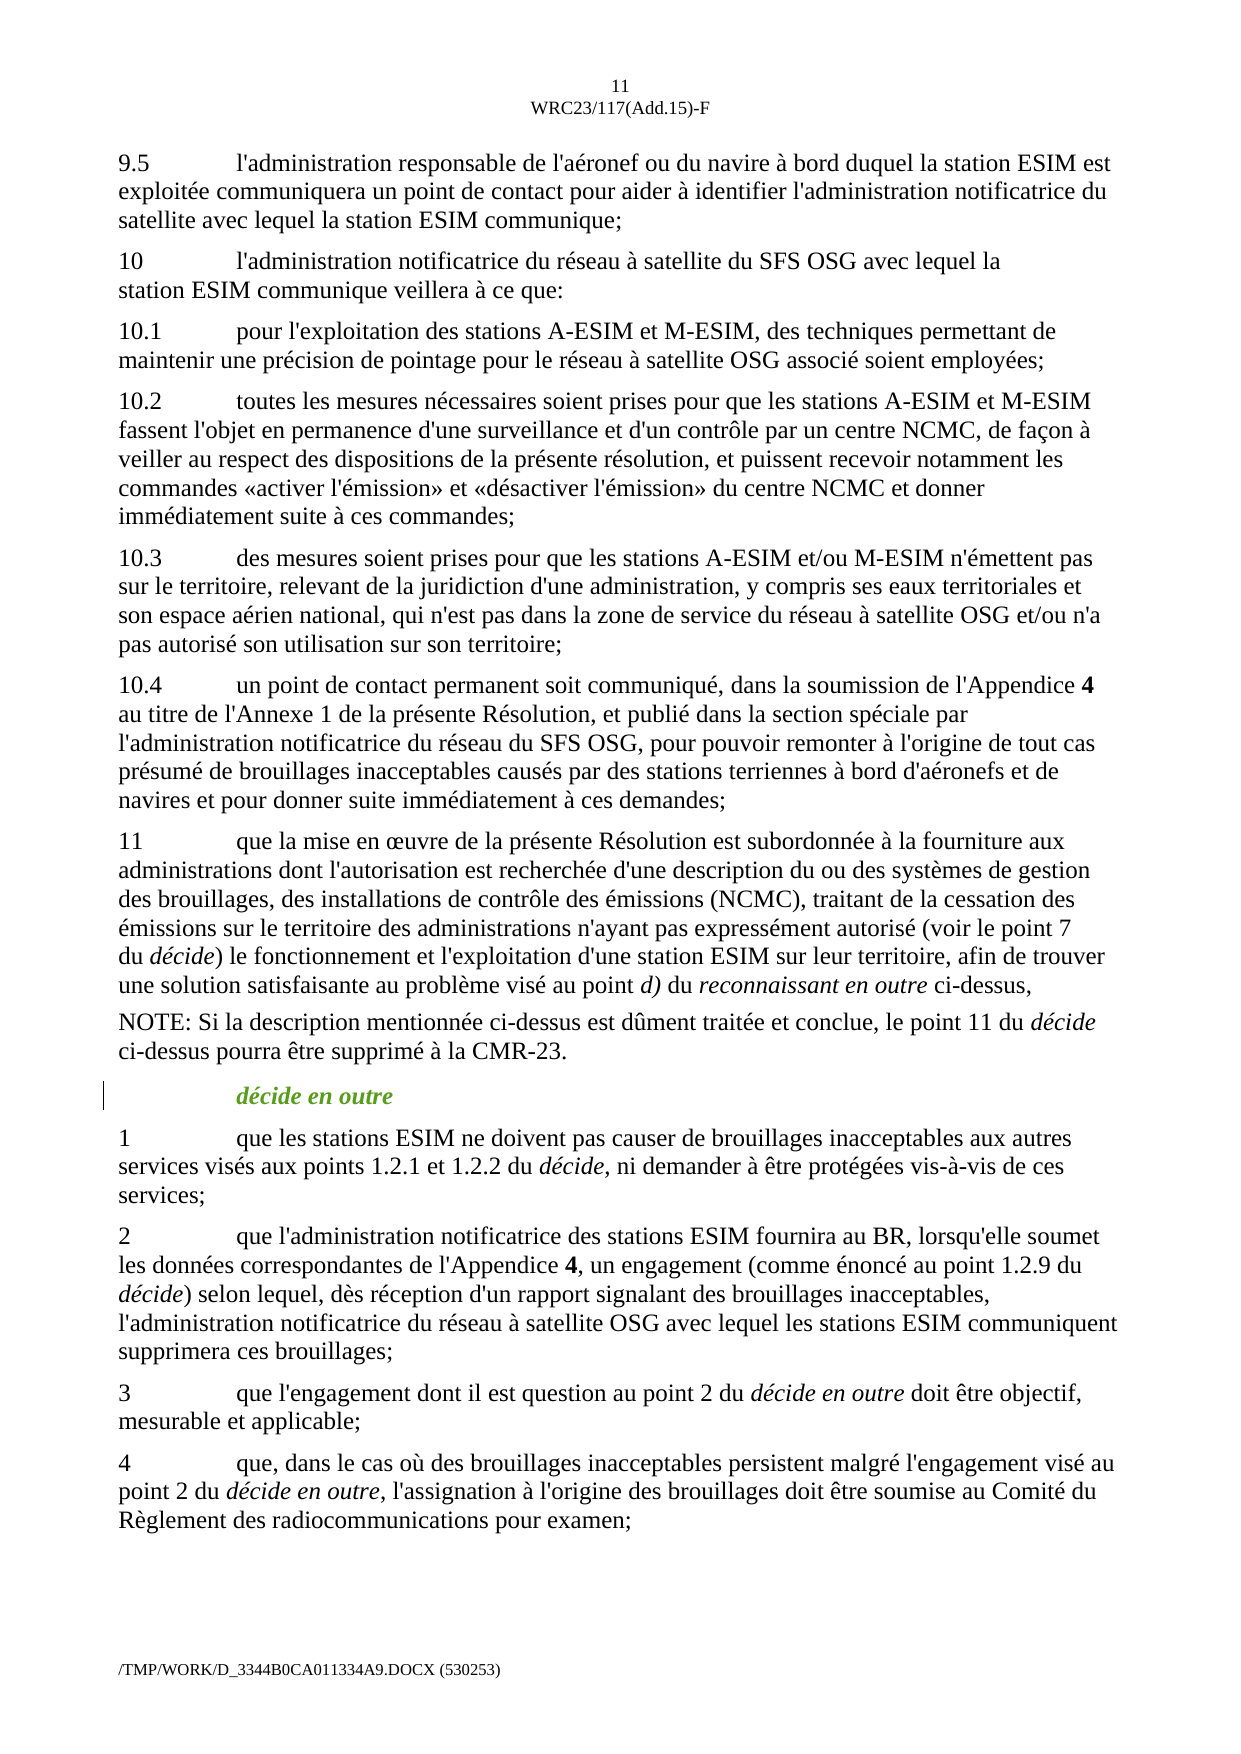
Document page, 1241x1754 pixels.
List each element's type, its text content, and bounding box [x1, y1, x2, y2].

text 10.3 des mesures soient prises pour que les stations A-ESIM et/ou M-ESIM n'émettent pas sur le territoire, relevant de la juridiction d'une administration, y compris ses eaux territoriales et son espace aérien national, qui n'est pas dans la zone de service du réseau à satellite OSG et/ou n'a pas autorisé son utilisation sur son territoire; [118, 543, 1122, 658]
text 1 que les stations ESIM ne doivent pas causer de brouillages inacceptables aux autres services visés aux points 1.2.1 et 1.2.2 du décide, ni demander à être protégées vis-à-vis de ces services; [118, 1123, 1122, 1209]
text 10.4 un point de contact permanent soit communiqué, dans la soumission de l'Appendice 4 au titre de l'Annexe 1 de la présente Résolution, et publié dans la section spéciale par l'administration notificatrice du réseau du SFS OSG, pour pouvoir remonter à l'origine de tout cas présumé de brouillages inacceptables causés par des stations terriennes à bord d'aéronefs et de navires et pour donner suite immédiatement à ces demandes; [118, 670, 1122, 814]
text 2 que l'administration notificatrice des stations ESIM fournira au BR, lorsqu'elle soumet les données correspondantes de l'Appendice 4, un engagement (comme énoncé au point 1.2.9 du décide) selon lequel, dès réception d'un rapport signalant des brouillages inacceptables, l'administration notificatrice du réseau à satellite OSG avec lequel les stations ESIM communiquent supprimera ces brouillages; [118, 1221, 1122, 1365]
text 3 que l'engagement dont il est question au point 2 du décide en outre doit être objectif, mesurable et applicable; [118, 1378, 1122, 1435]
text 10.1 pour l'exploitation des stations A-ESIM et M-ESIM, des techniques permettant de maintenir une précision de pointage pour le réseau à satellite OSG associé soient employées; [118, 316, 1122, 374]
text 10.2 toutes les mesures nécessaires soient prises pour que les stations A-ESIM et M-ESIM fassent l'objet en permanence d'une surveillance et d'un contrôle par un centre NCMC, de façon à veiller au respect des dispositions de la présente résolution, et puissent recevoir notamment les commandes «activer l'émission» et «désactiver l'émission» du centre NCMC et donner immédiatement suite à ces commandes; [118, 386, 1122, 530]
text 9.5 l'administration responsable de l'aéronef ou du navire à bord duquel la station ESIM est exploitée communiquera un point de contact pour aider à identifier l'administration notificatrice du satellite avec lequel la station ESIM communique; [118, 148, 1122, 234]
text 11 que la mise en œuvre de la présente Résolution est subordonnée à la fourniture aux administrations dont l'autorisation est recherchée d'une description du ou des systèmes de gestion des brouillages, des installations de contrôle des émissions (NCMC), traitant de la cessation des émissions sur le territoire des administrations n'ayant pas expressément autorisé (voir le point 7 du décide) le fonctionnement et l'exploitation d'une station ESIM sur leur territoire, afin de trouver une solution satisfaisante au problème visé au point d) du reconnaissant en outre ci-dessus, [118, 826, 1122, 999]
text décide en outre [236, 1081, 1122, 1110]
text 4 que, dans le cas où des brouillages inacceptables persistent malgré l'engagement visé au point 2 du décide en outre, l'assignation à l'origine des brouillages doit être soumise au Comité du Règlement des radiocommunications pour examen; [118, 1448, 1122, 1534]
text NOTE: Si la description mentionnée ci-dessus est dûment traitée et conclue, le point 11 du décide ci-dessus pourra être supprimé à la CMR-23. [118, 1007, 1122, 1065]
text 10 l'administration notificatrice du réseau à satellite du SFS OSG avec lequel la station ESIM communique veillera à ce que: [118, 246, 1122, 304]
